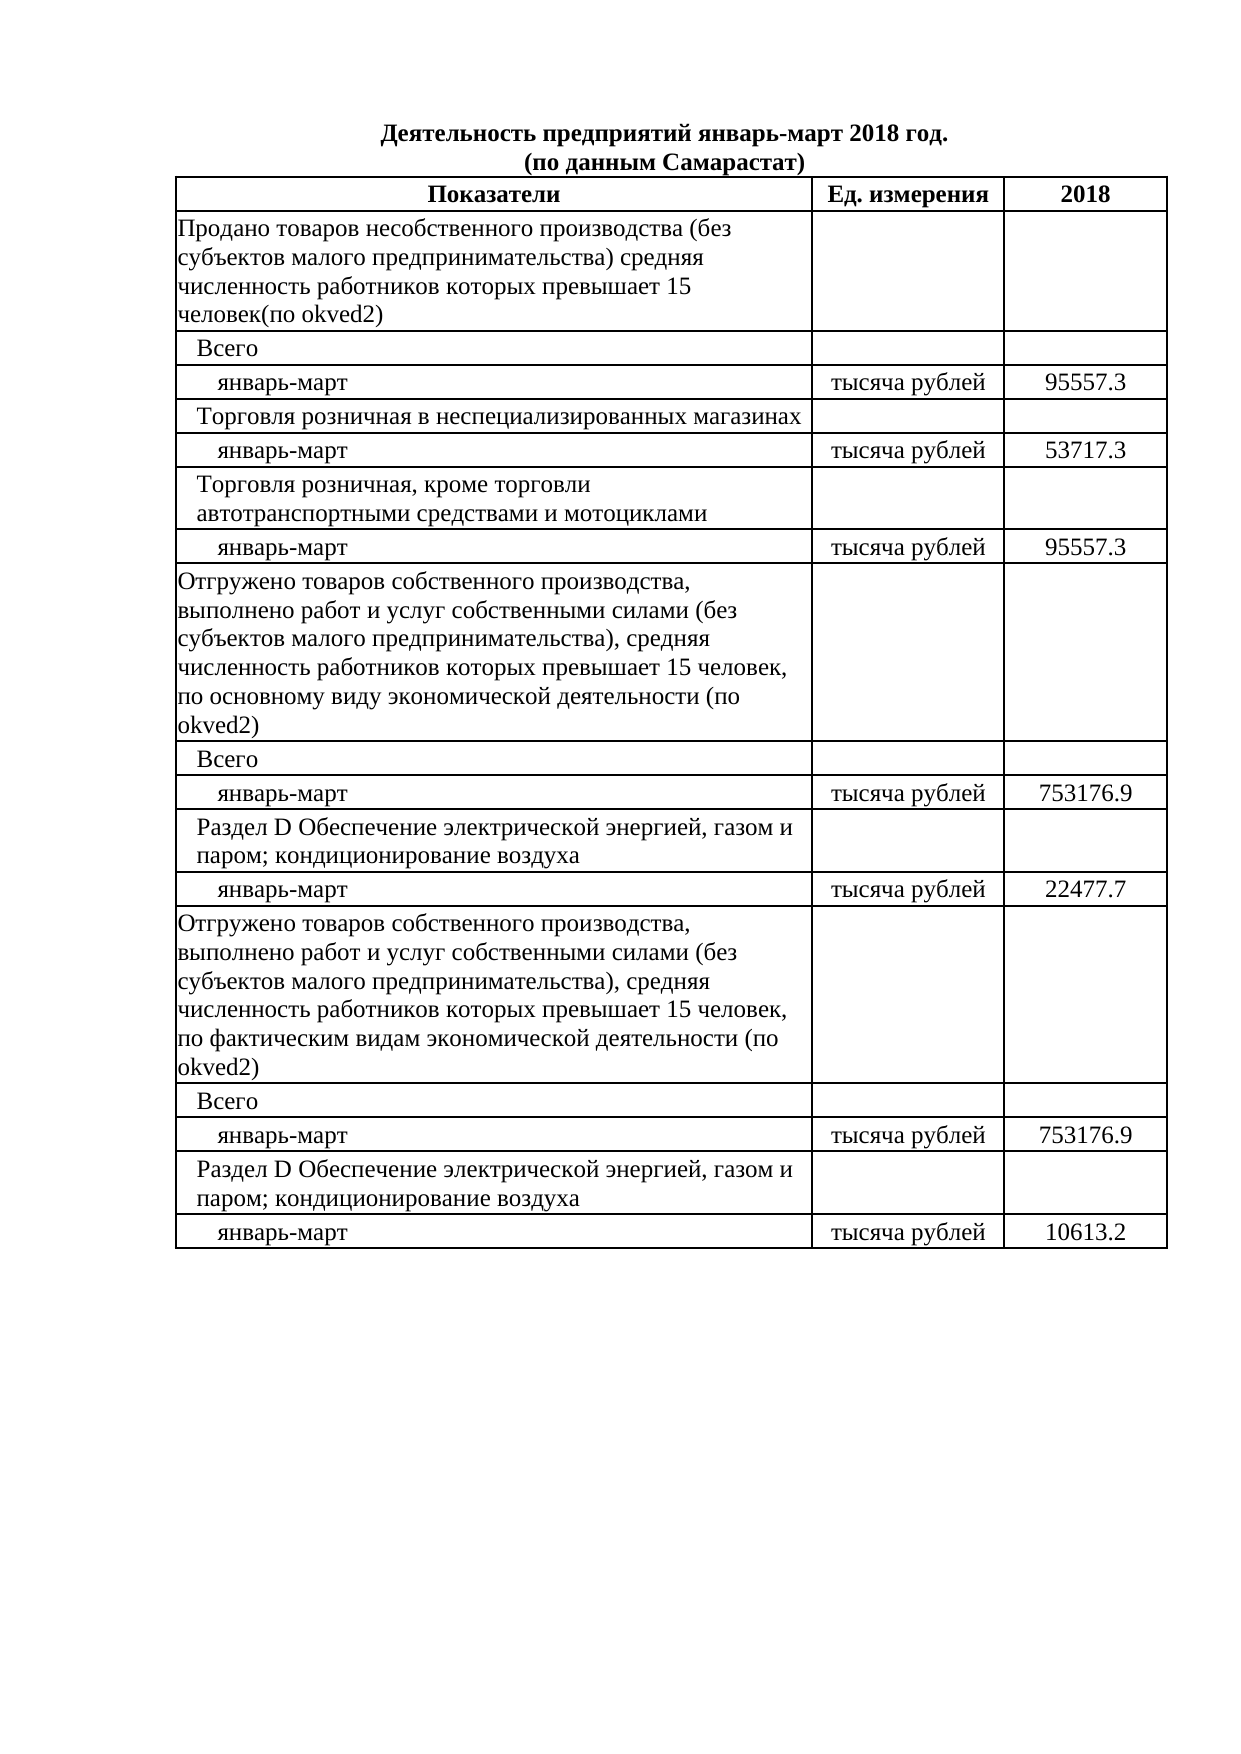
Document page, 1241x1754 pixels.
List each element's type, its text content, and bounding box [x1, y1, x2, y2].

table_header 2018 [1005, 178, 1166, 209]
table_cell январь-март [177, 1215, 811, 1247]
table_cell январь-март [177, 366, 811, 398]
table_cell [1005, 907, 1166, 1082]
table_header Показатели [177, 178, 811, 209]
table_cell Торговля розничная, кроме торговли автотранспортными средствами и мотоциклами [177, 468, 811, 528]
table_cell январь-март [177, 776, 811, 808]
table_cell Отгружено товаров собственного производства, выполнено работ и услуг собственными силами (без субъектов малого предпринимательства), средняя численность работников которых превышает 15 человек, по основному виду экономической деятельности (по okved2) [177, 564, 811, 740]
table_cell тысяча рублей [813, 776, 1003, 808]
table_cell [813, 907, 1003, 1082]
table_cell Отгружено товаров собственного производства, выполнено работ и услуг собственными силами (без субъектов малого предпринимательства), средняя численность работников которых превышает 15 человек, по фактическим видам экономической деятельности (по okved2) [177, 907, 811, 1082]
table_cell тысяча рублей [813, 530, 1003, 562]
table_cell [1005, 810, 1166, 871]
table_header Ед. измерения [813, 178, 1003, 209]
table_cell тысяча рублей [813, 873, 1003, 904]
table_cell тысяча рублей [813, 1215, 1003, 1247]
table_cell [813, 810, 1003, 871]
table_cell январь-март [177, 1118, 811, 1150]
table_cell тысяча рублей [813, 366, 1003, 398]
table_cell Всего [177, 742, 811, 774]
table_cell [1005, 742, 1166, 774]
table_cell 95557.3 [1005, 366, 1166, 398]
table_cell январь-март [177, 873, 811, 904]
table_cell Торговля розничная в неспециализированных магазинах [177, 400, 811, 432]
table_cell [1005, 212, 1166, 330]
table_cell тысяча рублей [813, 434, 1003, 466]
table_cell 53717.3 [1005, 434, 1166, 466]
table_cell тысяча рублей [813, 1118, 1003, 1150]
table_cell Всего [177, 1084, 811, 1116]
table_cell 95557.3 [1005, 530, 1166, 562]
table_cell Раздел D Обеспечение электрической энергией, газом и паром; кондиционирование воздуха [177, 810, 811, 871]
table_cell 22477.7 [1005, 873, 1166, 904]
table_cell [1005, 400, 1166, 432]
text (по данным Самарастат) [177, 147, 1152, 176]
table_cell Продано товаров несобственного производства (без субъектов малого предпринимательства) средняя численность работников которых превышает 15 человек(по okved2) [177, 212, 811, 330]
table_cell 753176.9 [1005, 776, 1166, 808]
table_cell [1005, 564, 1166, 740]
table_cell [813, 742, 1003, 774]
table_cell январь-март [177, 434, 811, 466]
table_cell [813, 1084, 1003, 1116]
table_cell [813, 468, 1003, 528]
table_cell январь-март [177, 530, 811, 562]
table_cell [813, 212, 1003, 330]
text Деятельность предприятий январь-март 2018 год. [177, 118, 1152, 147]
table_cell [1005, 1084, 1166, 1116]
table_cell [813, 332, 1003, 364]
table_cell [813, 1152, 1003, 1213]
table_cell 10613.2 [1005, 1215, 1166, 1247]
table_cell [813, 400, 1003, 432]
table_cell Всего [177, 332, 811, 364]
table_cell [1005, 1152, 1166, 1213]
table_cell [813, 564, 1003, 740]
table_cell [1005, 468, 1166, 528]
table_cell Раздел D Обеспечение электрической энергией, газом и паром; кондиционирование воздуха [177, 1152, 811, 1213]
table_cell [1005, 332, 1166, 364]
table_cell 753176.9 [1005, 1118, 1166, 1150]
